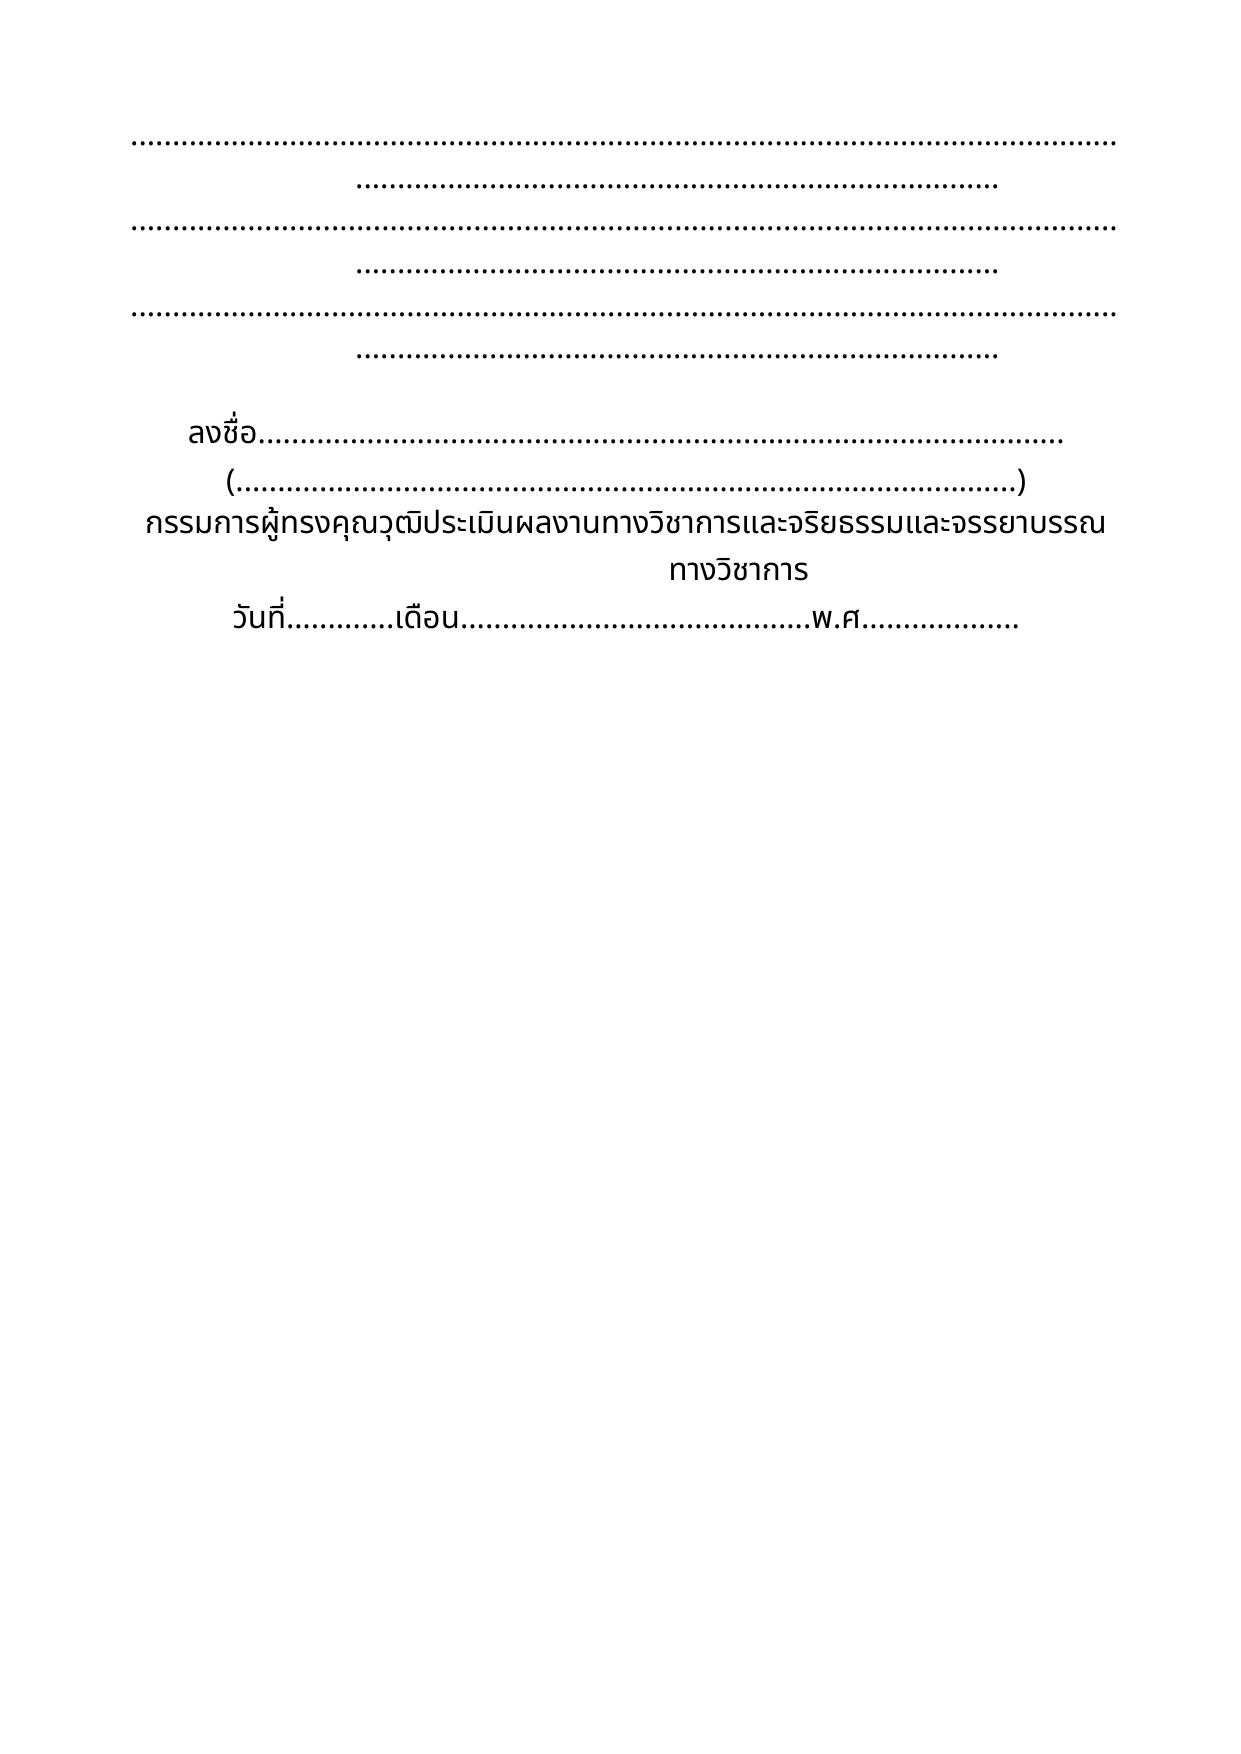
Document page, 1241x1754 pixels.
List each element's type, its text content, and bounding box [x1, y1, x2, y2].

text ลงชื่อ...........................................................……………………………….. [130, 410, 1122, 458]
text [130, 112, 1122, 197]
text กรรมการผู้ทรงคุณวุฒิประเมินผลงานทางวิชาการและจริยธรรมและจรรยาบรรณทางวิชาการ [130, 501, 1122, 595]
text วันที่…..........เดือน..........................................พ.ศ................... [130, 595, 1122, 642]
text (..................................................……………………………..……...) [130, 458, 1122, 501]
